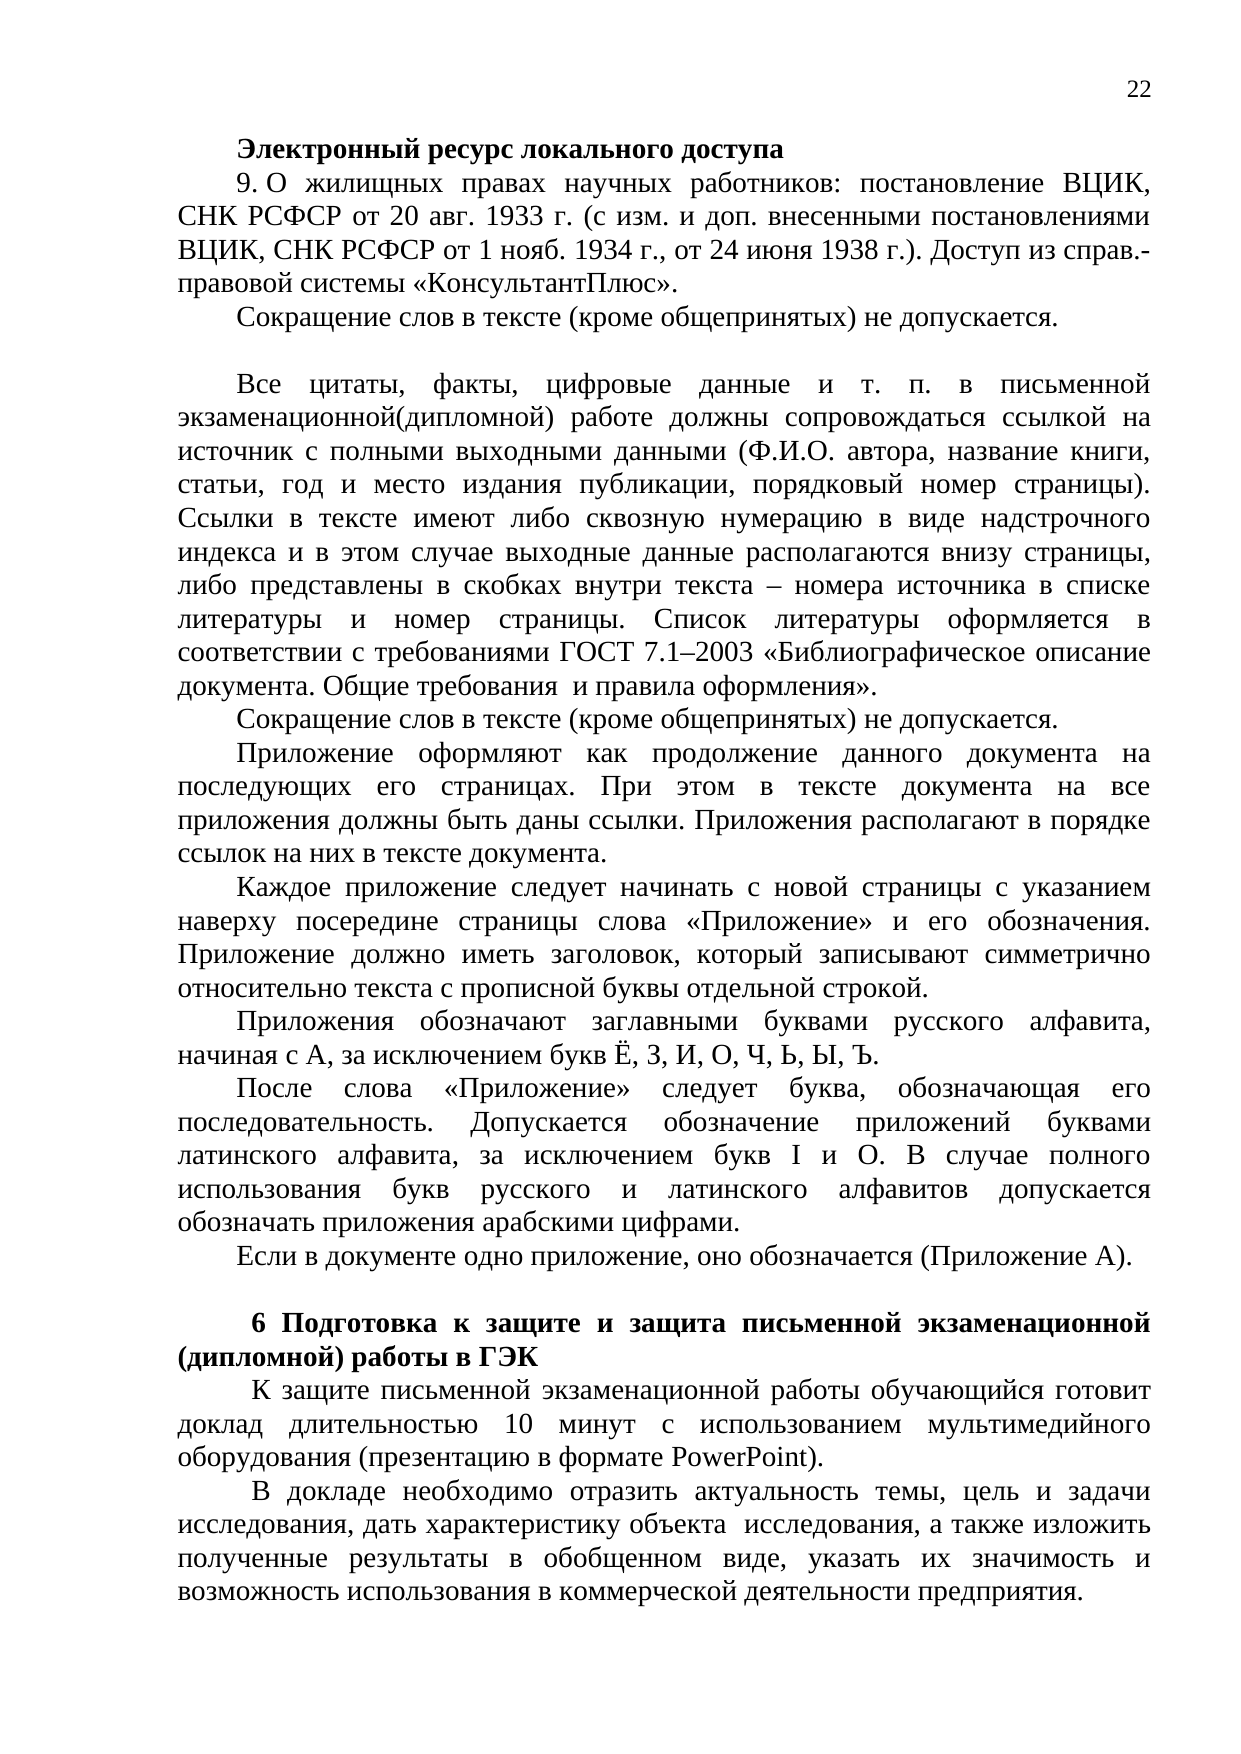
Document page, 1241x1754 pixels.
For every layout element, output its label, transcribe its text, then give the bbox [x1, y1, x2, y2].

text Электронный ресурс локального доступа [177, 131, 1152, 165]
text В докладе необходимо отразить актуальность темы, цель и задачи исследования, дать характеристику объекта исследования, а также изложить полученные результаты в обобщенном виде, указать их значимость и возможность использования в коммерческой деятельности предприятия. [177, 1473, 1152, 1607]
text Приложения обозначают заглавными буквами русского алфавита, начиная с А, за исключением букв Ё, З, И, О, Ч, Ь, Ы, Ъ. [177, 1003, 1152, 1070]
text Если в документе одно приложение, оно обозначается (Приложение А). [177, 1238, 1152, 1272]
text 6 Подготовка к защите и защита письменной экзаменационной (дипломной) работы в ГЭК [177, 1305, 1152, 1372]
text После слова «Приложение» следует буква, обозначающая его последовательность. Допускается обозначение приложений буквами латинского алфавита, за исключением букв I и O. В случае полного использования букв русского и латинского алфавитов допускается обозначать приложения арабскими цифрами. [177, 1070, 1152, 1238]
text К защите письменной экзаменационной работы обучающийся готовит доклад длительностью 10 минут с использованием мультимедийного оборудования (презентацию в формате PowerPoint). [177, 1372, 1152, 1473]
text Сокращение слов в тексте (кроме общепринятых) не допускается. [177, 701, 1152, 735]
text Сокращение слов в тексте (кроме общепринятых) не допускается. [177, 299, 1152, 332]
text Все цитаты, факты, цифровые данные и т. п. в письменной экзаменационной(дипломной) работе должны сопровождаться ссылкой на источник с полными выходными данными (Ф.И.О. автора, название книги, статьи, год и место издания публикации, порядковый номер страницы). Ссылки в тексте имеют либо сквозную нумерацию в виде надстрочного индекса и в этом случае выходные данные располагаются внизу страницы, либо представлены в скобках внутри текста – номера источника в списке литературы и номер страницы. Список литературы оформляется в соответствии с требованиями ГОСТ 7.1–2003 «Библиографическое описание документа. Общие требования и правила оформления». [177, 366, 1152, 701]
text Каждое приложение следует начинать с новой страницы с указанием наверху посередине страницы слова «Приложение» и его обозначения. Приложение должно иметь заголовок, который записывают симметрично относительно текста с прописной буквы отдельной строкой. [177, 869, 1152, 1003]
list О жилищных правах научных работников: постановление ВЦИК, СНК РСФСР от 20 авг. 1933 г. (с изм. и доп. внесенными постановлениями ВЦИК, СНК РСФСР от 1 нояб. 1934 г., от 24 июня 1938 г.). Доступ из справ.-правовой системы «КонсультантПлюс». [177, 165, 1152, 299]
text Приложение оформляют как продолжение данного документа на последующих его страницах. При этом в тексте документа на все приложения должны быть даны ссылки. Приложения располагают в порядке ссылок на них в тексте документа. [177, 735, 1152, 869]
